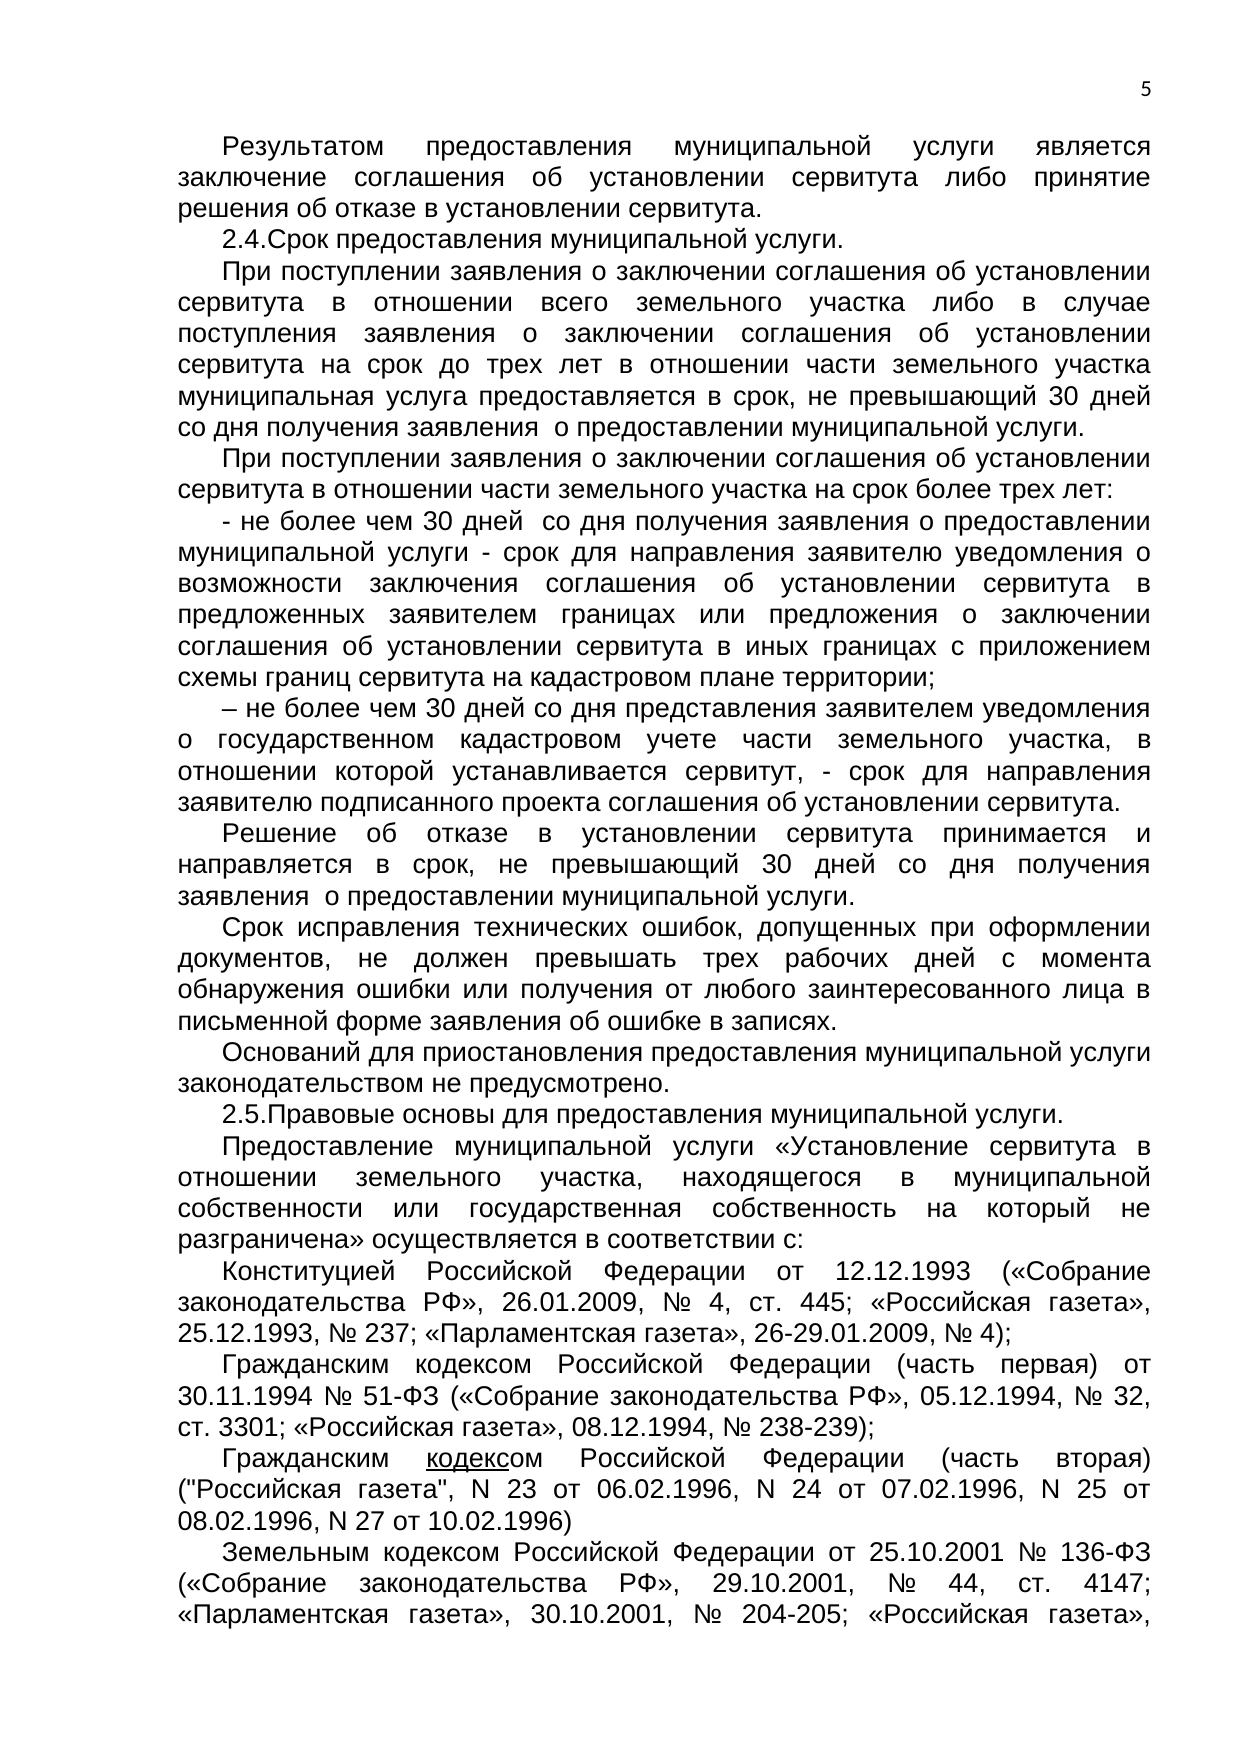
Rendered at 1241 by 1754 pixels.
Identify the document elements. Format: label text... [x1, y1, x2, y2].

text – не более чем 30 дней со дня представления заявителем уведомления о государственном кадастровом учете части земельного участка, в отношении которой устанавливается сервитут, - срок для направления заявителю подписанного проекта соглашения об установлении сервитута. [177, 692, 1152, 817]
text При поступлении заявления о заключении соглашения об установлении сервитута в отношении части земельного участка на срок более трех лет: [177, 442, 1152, 505]
text 2.5.Правовые основы для предоставления муниципальной услуги. [177, 1098, 1152, 1130]
text Предоставление муниципальной услуги «Установление сервитута в отношении земельного участка, находящегося в муниципальной собственности или государственная собственность на который не разграничена» осуществляется в соответствии с: [177, 1130, 1152, 1255]
text - не более чем 30 дней со дня получения заявления о предоставлении муниципальной услуги - срок для направления заявителю уведомления о возможности заключения соглашения об установлении сервитута в предложенных заявителем границах или предложения о заключении соглашения об установлении сервитута в иных границах с приложением схемы границ сервитута на кадастровом плане территории; [177, 505, 1152, 692]
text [177, 1536, 1152, 1630]
text Срок исправления технических ошибок, допущенных при оформлении документов, не должен превышать трех рабочих дней с момента обнаружения ошибки или получения от любого заинтересованного лица в письменной форме заявления об ошибке в записях. [177, 911, 1152, 1036]
text Гражданским кодексом Российской Федерации (часть первая) от 30.11.1994 № 51-ФЗ («Собрание законодательства РФ», 05.12.1994, № 32, ст. 3301; «Российская газета», 08.12.1994, № 238-239); [177, 1348, 1152, 1442]
text Конституцией Российской Федерации от 12.12.1993 («Собрание законодательства РФ», 26.01.2009, № 4, ст. 445; «Российская газета», 25.12.1993, № 237; «Парламентская газета», 26-29.01.2009, № 4); [177, 1255, 1152, 1348]
text Гражданским кодексом Российской Федерации (часть вторая) ("Российская газета", N 23 от 06.02.1996, N 24 от 07.02.1996, N 25 от 08.02.1996, N 27 от 10.02.1996) [177, 1442, 1152, 1536]
text Результатом предоставления муниципальной услуги является заключение соглашения об установлении сервитута либо принятие решения об отказе в установлении сервитута. [177, 130, 1152, 223]
text 2.4.Срок предоставления муниципальной услуги. [177, 223, 1152, 255]
text Оснований для приостановления предоставления муниципальной услуги законодательством не предусмотрено. [177, 1036, 1152, 1098]
text При поступлении заявления о заключении соглашения об установлении сервитута в отношении всего земельного участка либо в случае поступления заявления о заключении соглашения об установлении сервитута на срок до трех лет в отношении части земельного участка муниципальная услуга предоставляется в срок, не превышающий 30 дней со дня получения заявления о предоставлении муниципальной услуги. [177, 255, 1152, 442]
text Решение об отказе в установлении сервитута принимается и направляется в срок, не превышающий 30 дней со дня получения заявления о предоставлении муниципальной услуги. [177, 817, 1152, 911]
